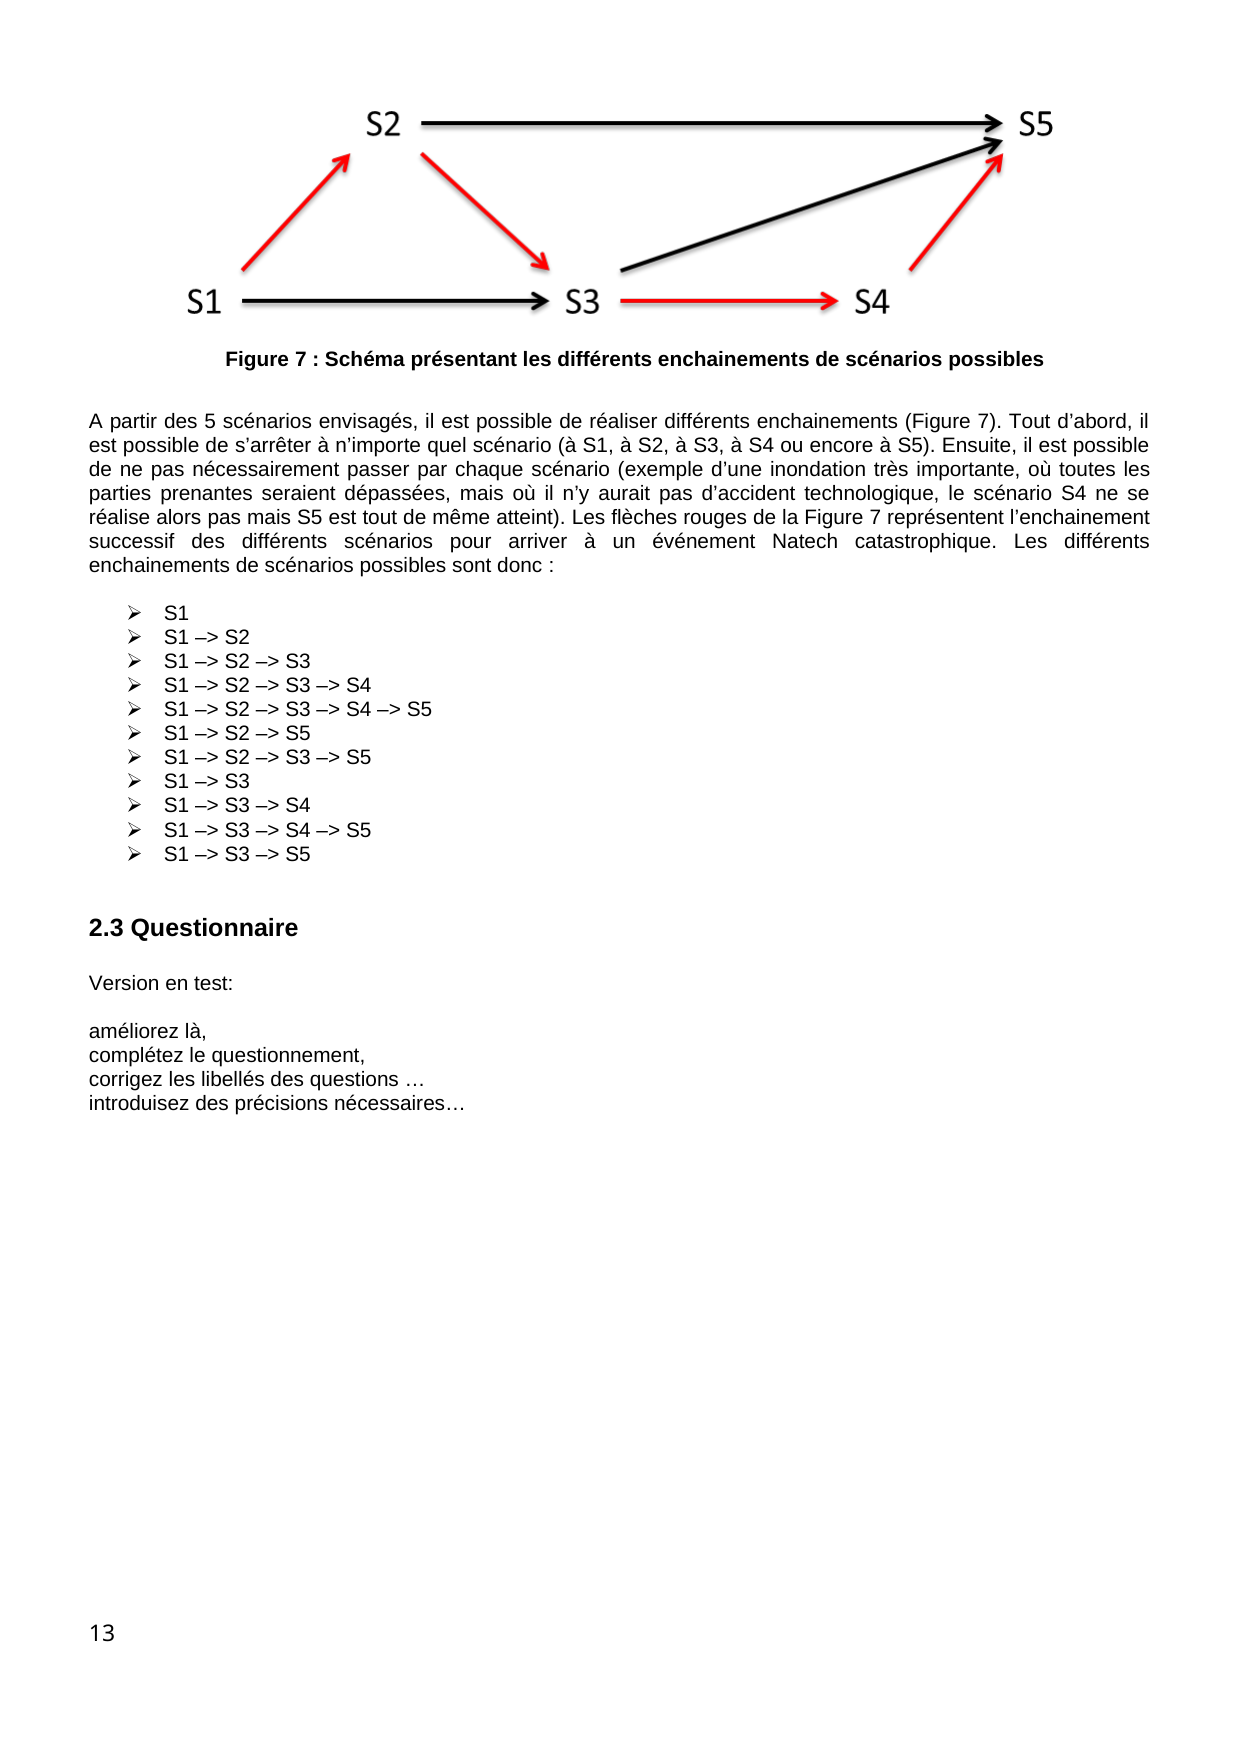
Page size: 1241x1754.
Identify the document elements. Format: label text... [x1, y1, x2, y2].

text complétez le questionnement, [89, 1043, 1152, 1067]
list S1 –> S3 –> S5 [126, 841, 1152, 866]
list S1 –> S3 –> S4 [126, 793, 1152, 817]
text Figure 7 : Schéma présentant les différents enchainements de scénarios possibles [89, 347, 1152, 371]
text améliorez là, [89, 1019, 1152, 1043]
list S1 [126, 601, 1152, 625]
text introduisez des précisions nécessaires… [89, 1091, 1152, 1115]
text A partir des 5 scénarios envisagés, il est possible de réaliser différents enchainements (Figure 7). Tout d’abord, il est possible de s’arrêter à n’importe quel scénario (à S1, à S2, à S3, à S4 ou encore à S5). Ensuite, il est possible de ne pas nécessairement passer par chaque scénario (exemple d’une inondation très importante, où toutes les parties prenantes seraient dépassées, mais où il n’y aurait pas d’accident technologique, le scénario S4 ne se réalise alors pas mais S5 est tout de même atteint). Les flèches rouges de la Figure 7 représentent l’enchainement successif des différents scénarios pour arriver à un événement Natech catastrophique. Les différents enchainements de scénarios possibles sont donc : [89, 409, 1152, 577]
list S1 –> S3 [126, 769, 1152, 793]
list S1 –> S2 –> S3 –> S4 [126, 673, 1152, 697]
list S1 –> S2 [126, 625, 1152, 649]
list S1 –> S3 –> S4 –> S5 [126, 817, 1152, 841]
text corrigez les libellés des questions … [89, 1067, 1152, 1091]
list S1 –> S2 –> S3 [126, 649, 1152, 673]
text 2.3 Questionnaire [89, 913, 1152, 942]
picture [163, 88, 1078, 347]
list S1 –> S2 –> S3 –> S5 [126, 745, 1152, 769]
list S1 –> S2 –> S5 [126, 721, 1152, 745]
list S1 –> S2 –> S3 –> S4 –> S5 [126, 697, 1152, 721]
text Version en test: [89, 971, 1152, 995]
